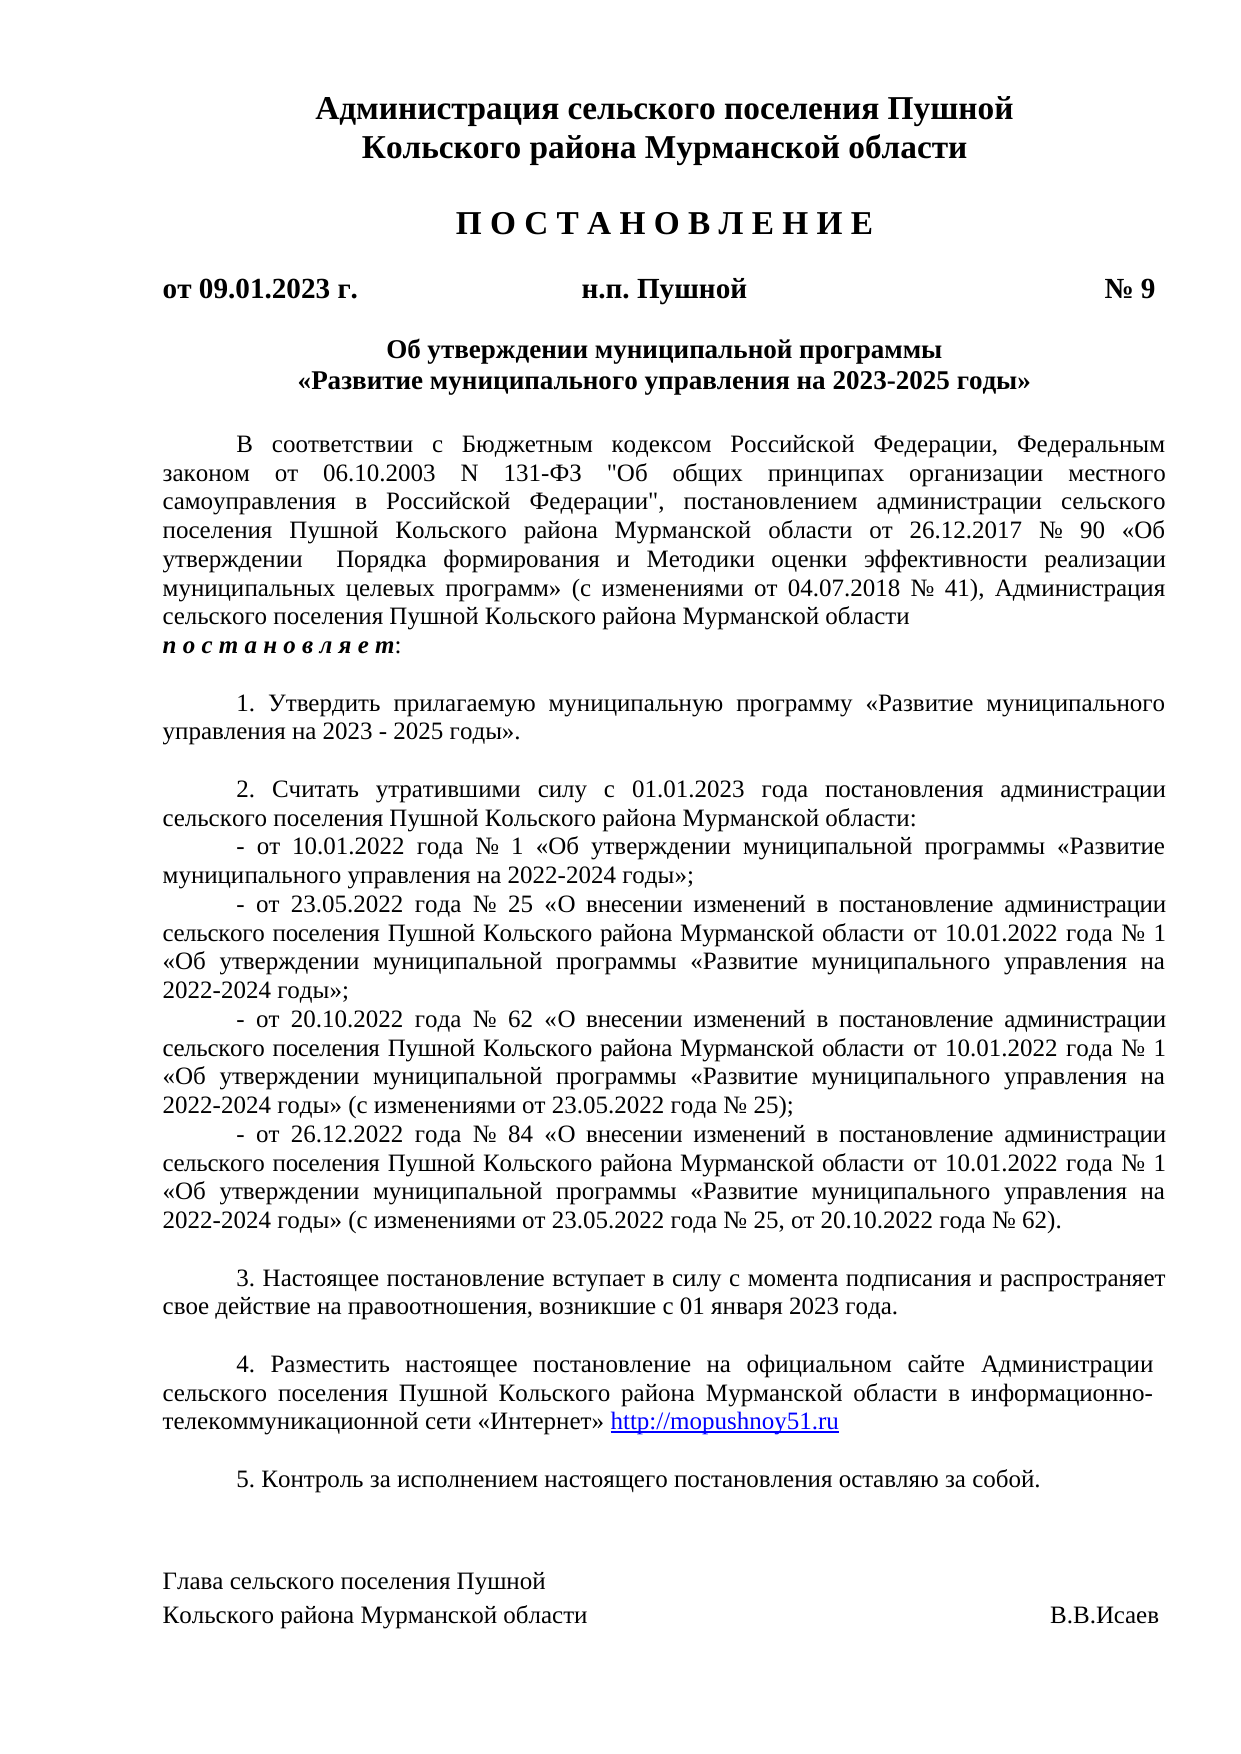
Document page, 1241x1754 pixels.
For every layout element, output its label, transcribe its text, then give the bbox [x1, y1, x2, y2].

text Кольского района Мурманской области [162, 127, 1166, 165]
text - от 20.10.2022 года № 62 «О внесении изменений в постановление администрации сельского поселения Пушной Кольского района Мурманской области от 10.01.2022 года № 1 «Об утверждении муниципальной программы «Развитие муниципального управления на 2022-2024 годы» (с изменениями от 23.05.2022 года № 25); [162, 1004, 1166, 1119]
text - от 23.05.2022 года № 25 «О внесении изменений в постановление администрации сельского поселения Пушной Кольского района Мурманской области от 10.01.2022 года № 1 «Об утверждении муниципальной программы «Развитие муниципального управления на 2022-2024 годы»; [162, 889, 1166, 1004]
text от 09.01.2023 г. н.п. Пушной № 9 [162, 271, 1166, 304]
subtitle П О С Т А Н О В Л Е Н И Е [162, 204, 1166, 242]
text 5. Контроль за исполнением настоящего постановления оставляю за собой. [162, 1464, 1153, 1493]
text Кольского района Мурманской области В.В.Исаев [162, 1596, 1166, 1631]
text «Развитие муниципального управления на 2023-2025 годы» [162, 364, 1166, 395]
text Администрация сельского поселения Пушной [162, 89, 1166, 127]
text - от 26.12.2022 года № 84 «О внесении изменений в постановление администрации сельского поселения Пушной Кольского района Мурманской области от 10.01.2022 года № 1 «Об утверждении муниципальной программы «Развитие муниципального управления на 2022-2024 годы» (с изменениями от 23.05.2022 года № 25, от 20.10.2022 года № 62). [162, 1119, 1166, 1234]
text п о с т а н о в л я е т: [162, 630, 1166, 659]
text 1. Утвердить прилагаемую муниципальную программу «Развитие муниципального управления на 2023 - 2025 годы». [162, 688, 1166, 745]
text Об утверждении муниципальной программы [162, 333, 1166, 364]
text - от 10.01.2022 года № 1 «Об утверждении муниципальной программы «Развитие муниципального управления на 2022-2024 годы»; [162, 831, 1166, 889]
text 2. Считать утратившими силу с 01.01.2023 года постановления администрации сельского поселения Пушной Кольского района Мурманской области: [162, 774, 1166, 831]
text 4. Разместить настоящее постановление на официальном сайте Администрации сельского поселения Пушной Кольского района Мурманской области в информационно-телекоммуникационной сети «Интернет» http://mopushnoy51.ru [162, 1349, 1153, 1435]
text В соответствии с Бюджетным кодексом Российской Федерации, Федеральным законом от 06.10.2003 N 131-ФЗ "Об общих принципах организации местного самоуправления в Российской Федерации", постановлением администрации сельского поселения Пушной Кольского района Мурманской области от 26.12.2017 № 90 «Об утверждении Порядка формирования и Методики оценки эффективности реализации муниципальных целевых программ» (с изменениями от 04.07.2018 № 41), Администрация сельского поселения Пушной Кольского района Мурманской области [162, 429, 1166, 630]
text 3. Настоящее постановление вступает в силу с момента подписания и распространяет свое действие на правоотношения, возникшие с 01 января 2023 года. [162, 1263, 1166, 1320]
text Глава сельского поселения Пушной [162, 1562, 1166, 1596]
